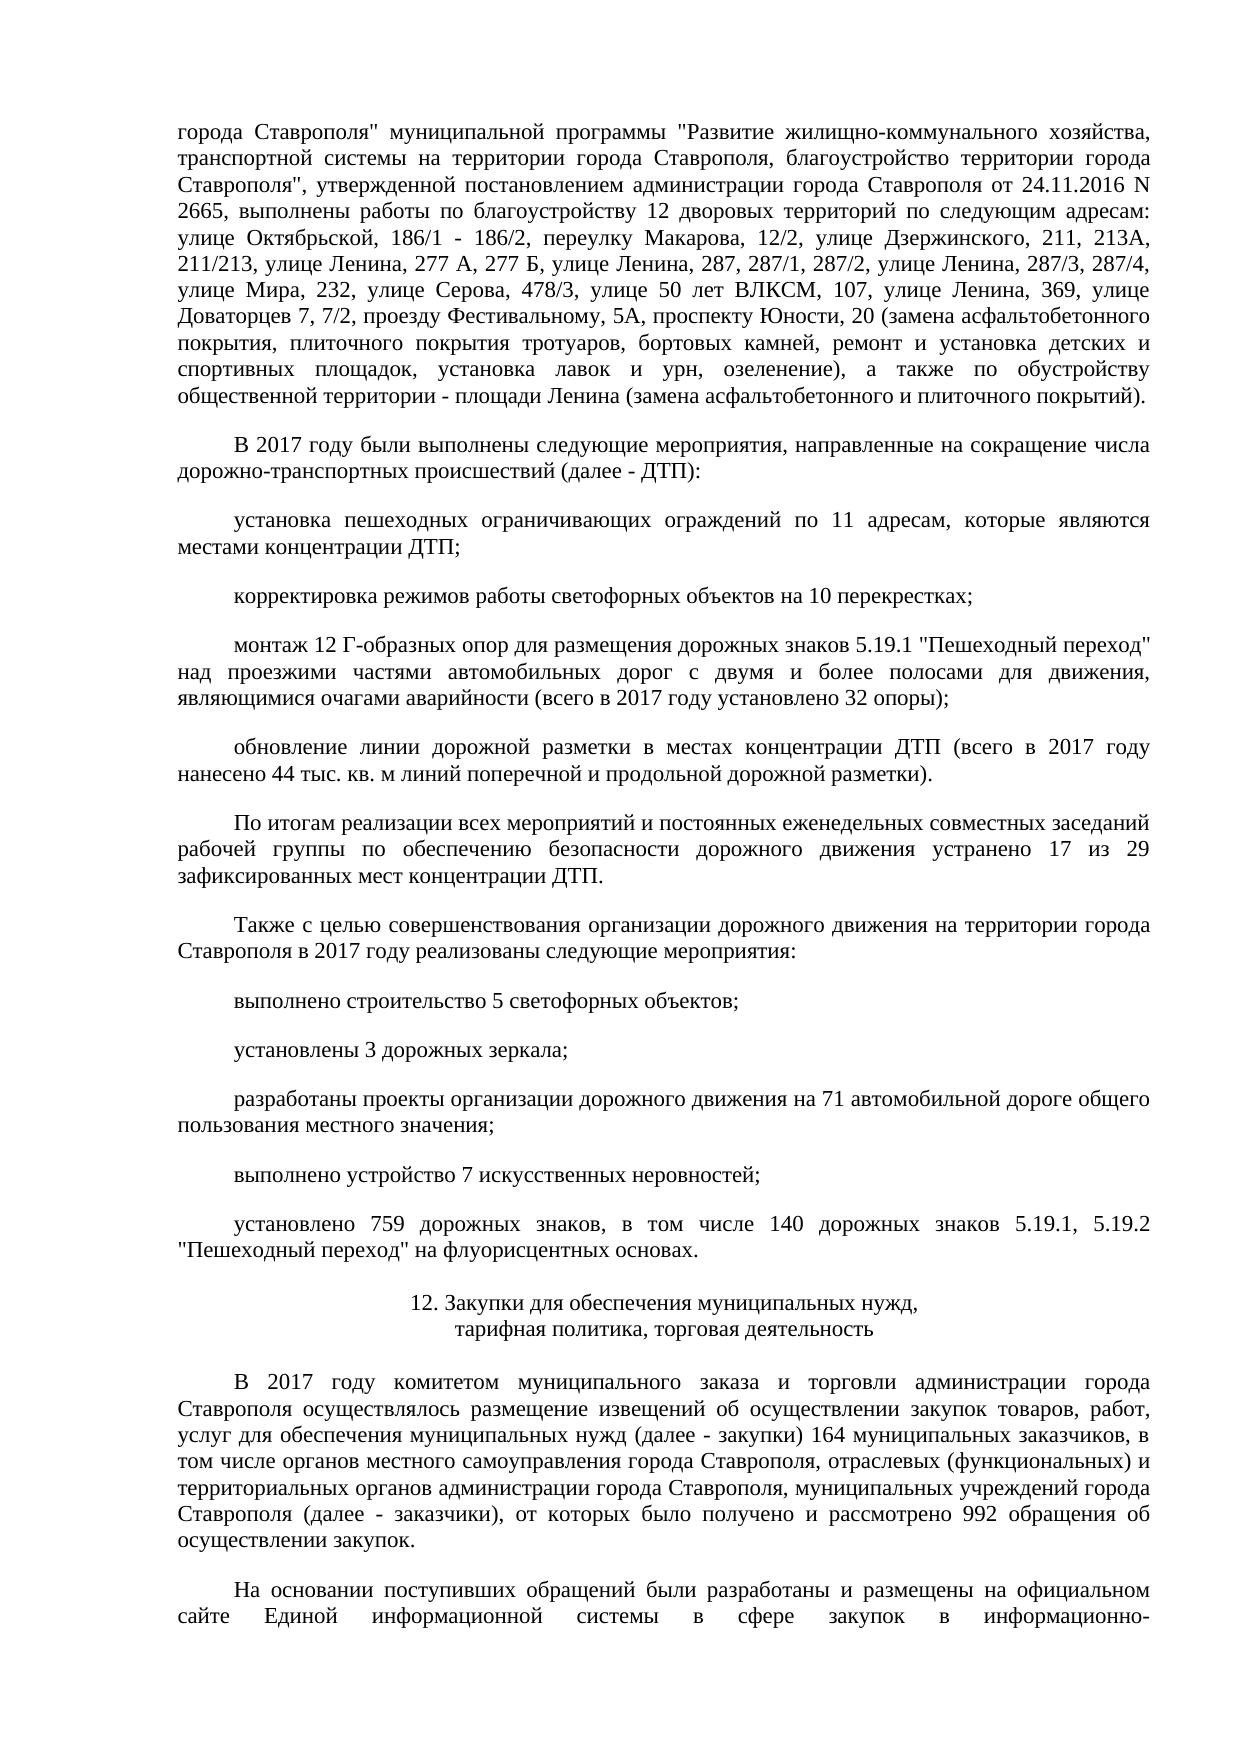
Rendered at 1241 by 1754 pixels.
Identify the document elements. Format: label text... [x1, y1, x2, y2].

text монтаж 12 Г-образных опор для размещения дорожных знаков 5.19.1 "Пешеходный переход" над проезжими частями автомобильных дорог с двумя и более полосами для движения, являющимися очагами аварийности (всего в 2017 году установлено 32 опоры); [177, 631, 1152, 711]
text Также с целью совершенствования организации дорожного движения на территории города Ставрополя в 2017 году реализованы следующие мероприятия: [177, 911, 1152, 964]
text выполнено устройство 7 искусственных неровностей; [177, 1161, 1152, 1187]
text В 2017 году комитетом муниципального заказа и торговли администрации города Ставрополя осуществлялось размещение извещений об осуществлении закупок товаров, работ, услуг для обеспечения муниципальных нужд (далее - закупки) 164 муниципальных заказчиков, в том числе органов местного самоуправления города Ставрополя, отраслевых (функциональных) и территориальных органов администрации города Ставрополя, муниципальных учреждений города Ставрополя (далее - заказчики), от которых было получено и рассмотрено 992 обращения об осуществлении закупок. [177, 1368, 1152, 1553]
text установка пешеходных ограничивающих ограждений по 11 адресам, которые являются местами концентрации ДТП; [177, 507, 1152, 559]
text выполнено строительство 5 светофорных объектов; [177, 987, 1152, 1013]
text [177, 118, 1152, 408]
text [177, 1576, 1152, 1628]
text установлено 759 дорожных знаков, в том числе 140 дорожных знаков 5.19.1, 5.19.2 "Пешеходный переход" на флуорисцентных основах. [177, 1210, 1152, 1263]
text По итогам реализации всех мероприятий и постоянных еженедельных совместных заседаний рабочей группы по обеспечению безопасности дорожного движения устранено 17 из 29 зафиксированных мест концентрации ДТП. [177, 809, 1152, 888]
text установлены 3 дорожных зеркала; [177, 1036, 1152, 1062]
text обновление линии дорожной разметки в местах концентрации ДТП (всего в 2017 году нанесено 44 тыс. кв. м линий поперечной и продольной дорожной разметки). [177, 733, 1152, 786]
text разработаны проекты организации дорожного движения на 71 автомобильной дороге общего пользования местного значения; [177, 1085, 1152, 1138]
text тарифная политика, торговая деятельность [177, 1316, 1152, 1342]
text В 2017 году были выполнены следующие мероприятия, направленные на сокращение числа дорожно-транспортных происшествий (далее - ДТП): [177, 431, 1152, 484]
text корректировка режимов работы светофорных объектов на 10 перекрестках; [177, 582, 1152, 608]
text 12. Закупки для обеспечения муниципальных нужд, [177, 1289, 1152, 1316]
